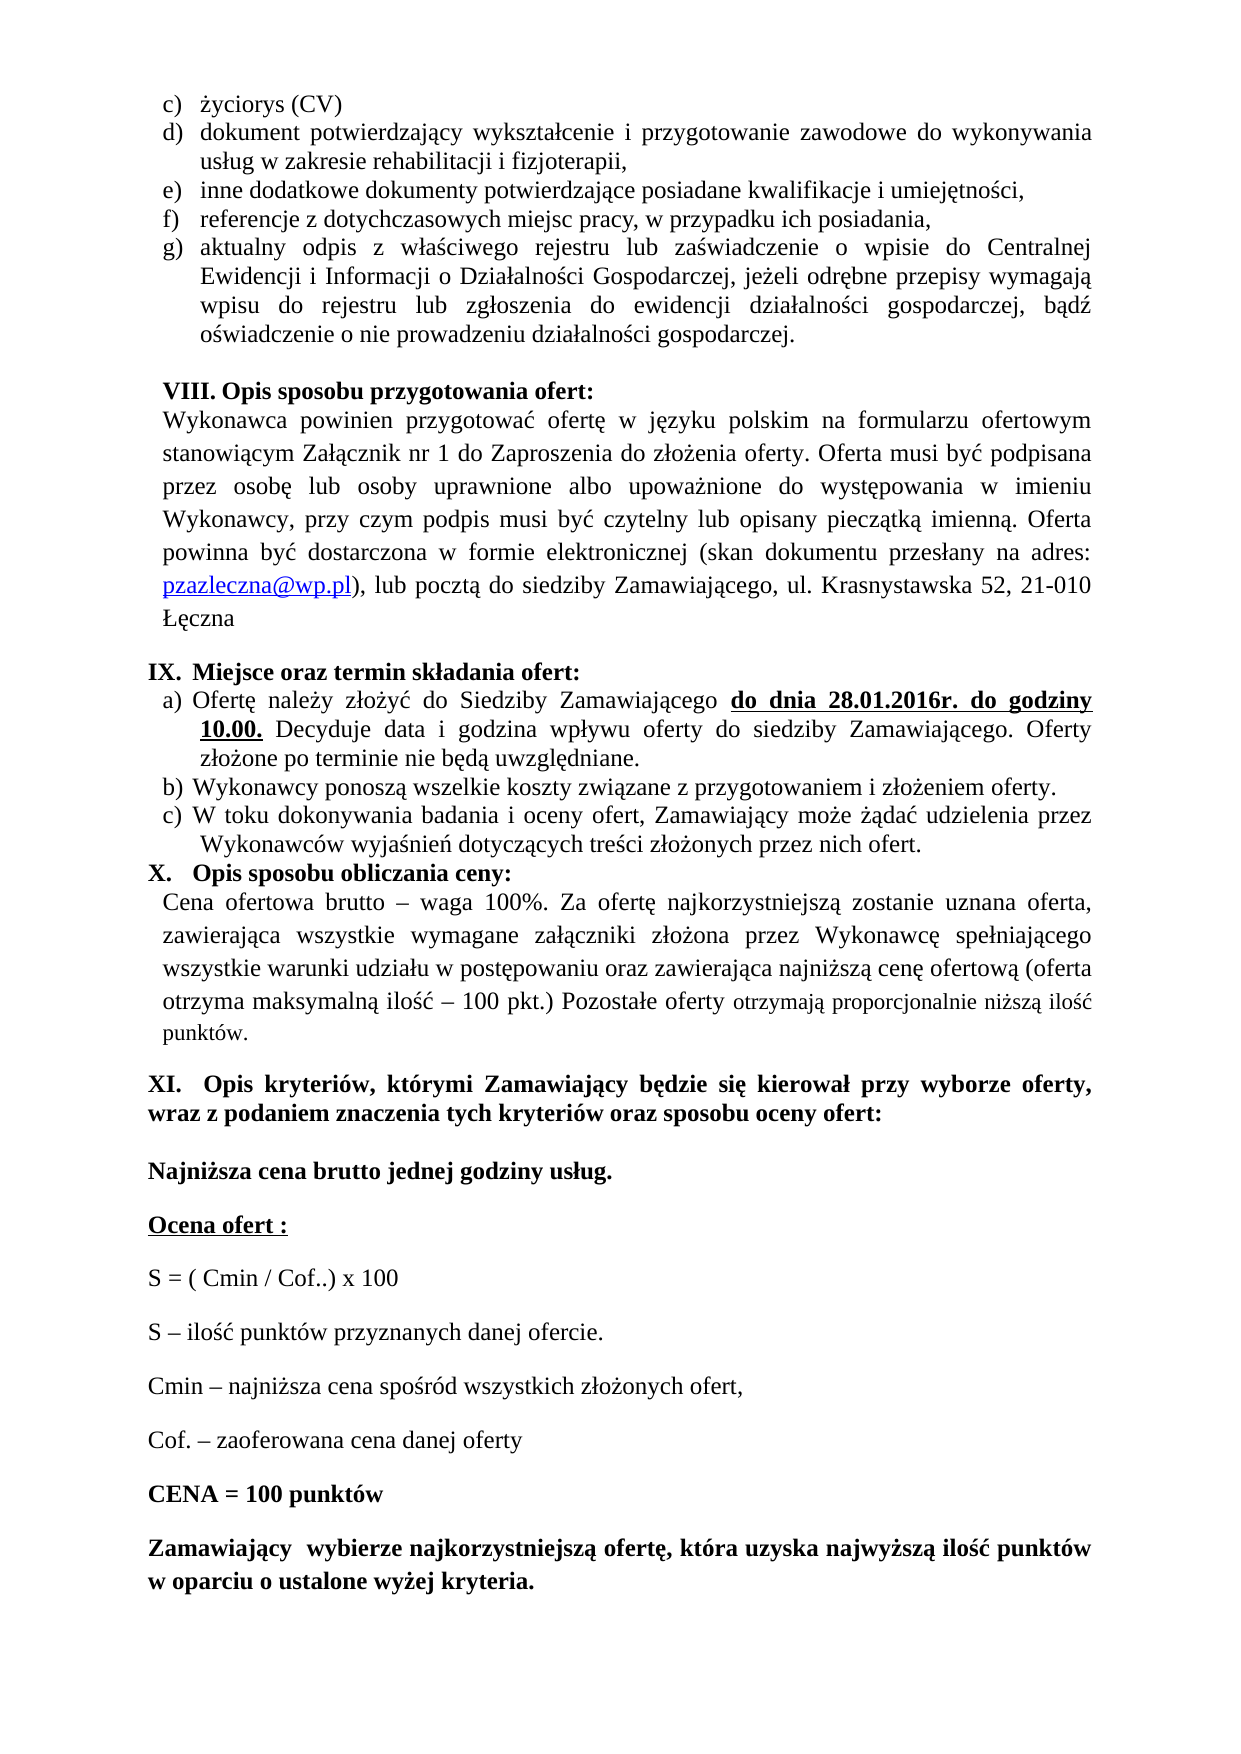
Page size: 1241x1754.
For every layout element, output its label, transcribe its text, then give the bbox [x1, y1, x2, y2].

text CENA = 100 punktów [148, 1479, 1092, 1508]
list Opis sposobu przygotowania ofert: [162, 376, 1092, 405]
text Cof. – zaoferowana cena danej oferty [148, 1425, 1092, 1454]
list referencje z dotychczasowych miejsc pracy, w przypadku ich posiadania, [162, 204, 1092, 232]
list inne dodatkowe dokumenty potwierdzające posiadane kwalifikacje i umiejętności, [162, 175, 1092, 204]
text Wykonawca powinien przygotować ofertę w języku polskim na formularzu ofertowym stanowiącym Załącznik nr 1 do Zaproszenia do złożenia oferty. Oferta musi być podpisana przez osobę lub osoby uprawnione albo upoważnione do występowania w imieniu Wykonawcy, przy czym podpis musi być czytelny lub opisany pieczątką imienną. Oferta powinna być dostarczona w formie elektronicznej (skan dokumentu przesłany na adres: pzazleczna@wp.pl), lub pocztą do siedziby Zamawiającego, ul. Krasnystawska 52, 21-010 Łęczna [162, 405, 1092, 632]
text S – ilość punktów przyznanych danej ofercie. [148, 1317, 1092, 1346]
list Ofertę należy złożyć do Siedziby Zamawiającego do dnia 28.01.2016r. do godziny 10.00. Decyduje data i godzina wpływu oferty do siedziby Zamawiającego. Oferty złożone po terminie nie będą uwzględniane. [162, 686, 1092, 772]
list dokument potwierdzający wykształcenie i przygotowanie zawodowe do wykonywania usług w zakresie rehabilitacji i fizjoterapii, [162, 117, 1092, 175]
list aktualny odpis z właściwego rejestru lub zaświadczenie o wpisie do Centralnej Ewidencji i Informacji o Działalności Gospodarczej, jeżeli odrębne przepisy wymagają wpisu do rejestru lub zgłoszenia do ewidencji działalności gospodarczej, bądź oświadczenie o nie prowadzeniu działalności gospodarczej. [162, 232, 1092, 347]
text S = ( Cmin / Cof..) x 100 [148, 1263, 1092, 1292]
list W toku dokonywania badania i oceny ofert, Zamawiający może żądać udzielenia przez Wykonawców wyjaśnień dotyczących treści złożonych przez nich ofert. [162, 801, 1092, 858]
list życiorys (CV) [162, 89, 1092, 117]
list Wykonawcy ponoszą wszelkie koszty związane z przygotowaniem i złożeniem oferty. [162, 772, 1092, 801]
text Zamawiający wybierze najkorzystniejszą ofertę, która uzyska najwyższą ilość punktów w oparciu o ustalone wyżej kryteria. [148, 1533, 1092, 1594]
text Ocena ofert : [148, 1210, 1092, 1238]
text Cena ofertowa brutto – waga 100%. Za ofertę najkorzystniejszą zostanie uznana oferta, zawierająca wszystkie wymagane załączniki złożona przez Wykonawcę spełniającego wszystkie warunki udziału w postępowaniu oraz zawierająca najniższą cenę ofertową (oferta otrzyma maksymalną ilość – 100 pkt.) Pozostałe oferty otrzymają proporcjonalnie niższą ilość punktów. [162, 887, 1092, 1045]
text Najniższa cena brutto jednej godziny usług. [148, 1156, 1092, 1184]
list Miejsce oraz termin składania ofert: [148, 657, 1092, 686]
list Opis sposobu obliczania ceny: [148, 858, 1092, 887]
list Opis kryteriów, którymi Zamawiający będzie się kierował przy wyborze oferty, wraz z podaniem znaczenia tych kryteriów oraz sposobu oceny ofert: [148, 1069, 1092, 1127]
text Cmin – najniższa cena spośród wszystkich złożonych ofert, [148, 1371, 1092, 1400]
